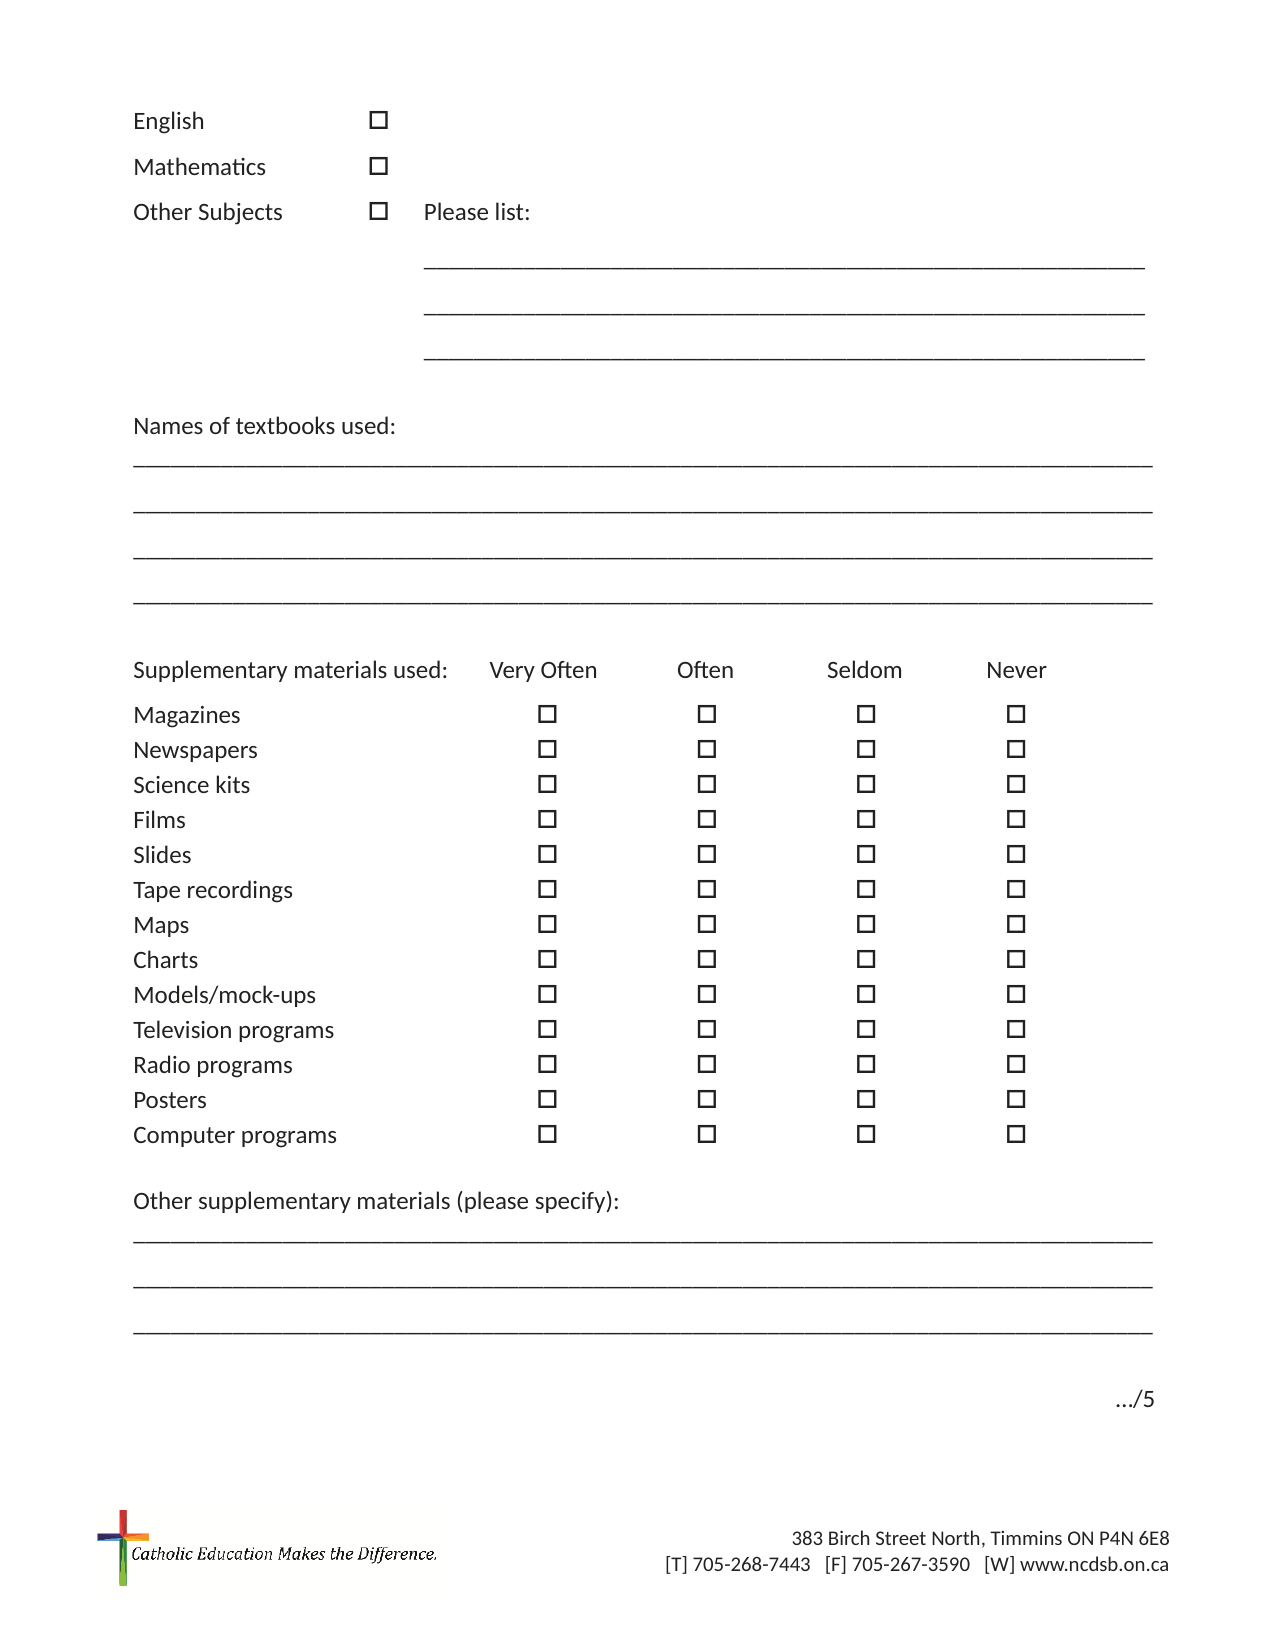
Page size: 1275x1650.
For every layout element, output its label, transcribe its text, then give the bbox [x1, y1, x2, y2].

list __________________________________________________________________________________ [133, 1216, 1155, 1246]
picture [89, 1501, 443, 1594]
text Other supplementary materials (please specify): [133, 1185, 1155, 1216]
text English [133, 105, 1155, 136]
list __________________________________________________________________________________ [133, 532, 1155, 562]
text __________________________________________________________ [133, 288, 1155, 318]
text Television programs [133, 1014, 1155, 1045]
list __________________________________________________________________________________ [133, 1307, 1155, 1338]
text Supplementary materials used: Very Often Often Seldom Never [133, 654, 1155, 684]
text Names of textbooks used: [133, 410, 1155, 440]
text Other Subjects Please list: [133, 196, 1155, 227]
text Mathematics [133, 151, 1155, 181]
text Models/mock-ups [133, 979, 1155, 1010]
text Maps [133, 909, 1155, 940]
text Films [133, 804, 1155, 835]
text Posters [133, 1084, 1155, 1115]
text Newspapers [133, 734, 1155, 765]
list __________________________________________________________________________________ [133, 1261, 1155, 1292]
list __________________________________________________________________________________ [133, 486, 1155, 517]
text Slides [133, 839, 1155, 870]
text Computer programs [133, 1119, 1155, 1150]
text …/5 [133, 1383, 1155, 1414]
text Science kits [133, 769, 1155, 800]
text __________________________________________________________ [133, 334, 1155, 364]
list __________________________________________________________________________________ [133, 440, 1155, 471]
text __________________________________________________________ [133, 242, 1155, 273]
text Charts [133, 944, 1155, 975]
list __________________________________________________________________________________ [133, 578, 1155, 608]
text Magazines [133, 699, 1155, 730]
text Tape recordings [133, 874, 1155, 905]
text Radio programs [133, 1049, 1155, 1080]
